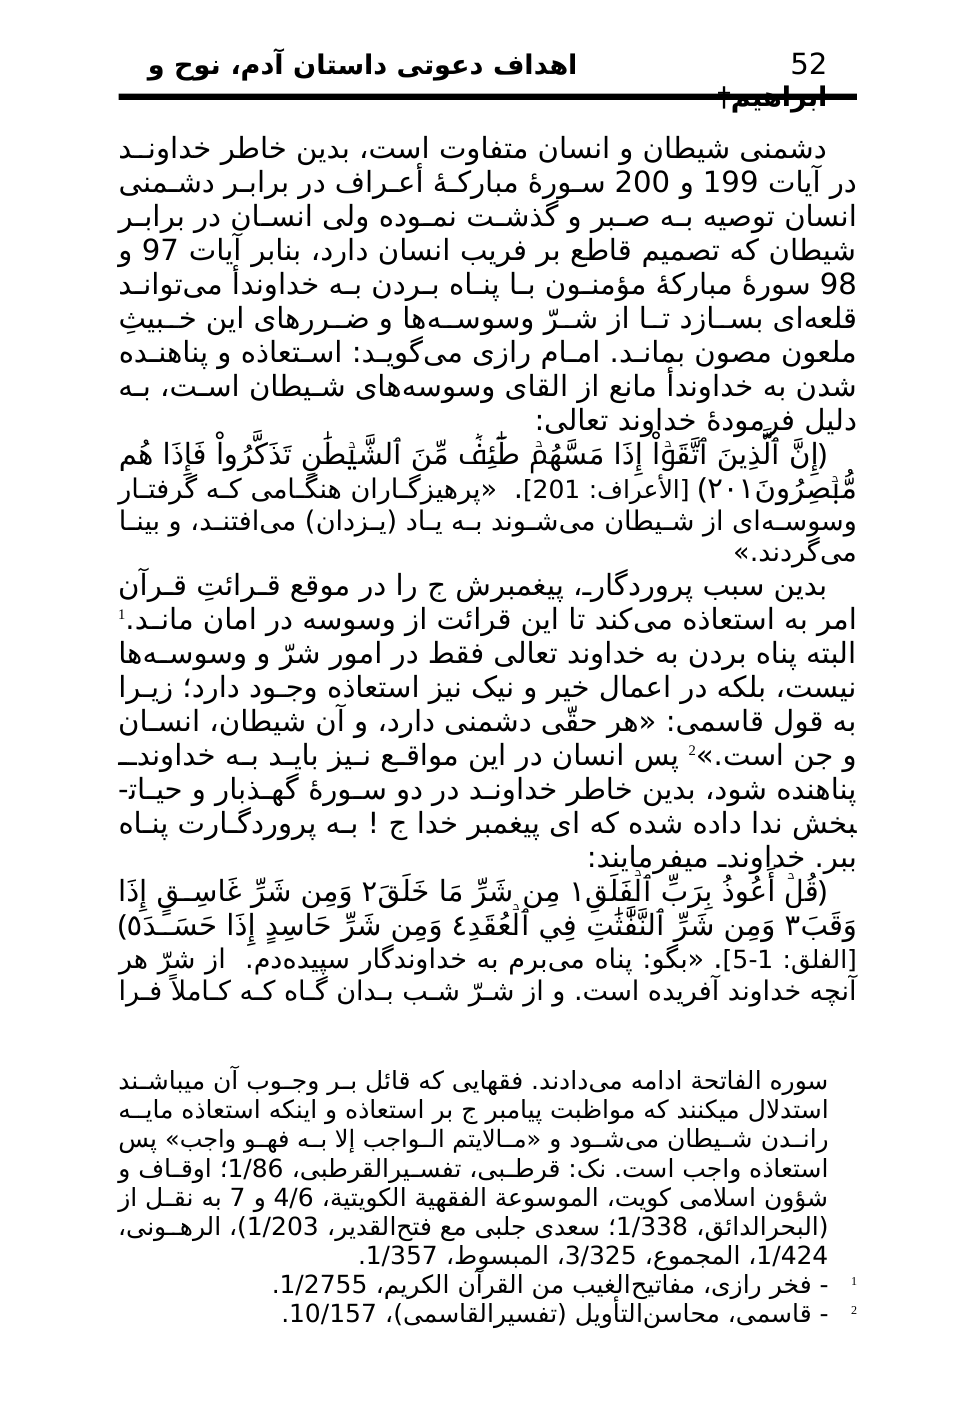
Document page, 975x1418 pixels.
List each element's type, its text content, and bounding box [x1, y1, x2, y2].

text ﴿إِنَّ ٱلَّذِينَ ٱتَّقَوۡاْ إِذَا مَسَّهُمۡ طَٰٓئِفٞ مِّنَ ٱلشَّيۡطَٰنِ تَذَكَّرُواْ فَإِذَا هُم مُّبۡصِرُونَ٢٠١﴾ [الأعراف: 201]. «پرهیزگاران هنگامی که گرفتار وسوسه‌ای از شیطان می‌شوند به یاد (یزدان) می‌افتند، و بینا می‌گردند.» [118, 437, 857, 568]
text دشمنی شیطان و انسان متفاوت است، بدین خاطر خداوند در آیات 199 و 200 سورۀ مبارکۀ أعراف در برابر دشمنی انسان توصیه به صبر و گذشت نموده ولی انسان در برابر شیطان که تصمیم قاطع بر فریب انسان دارد، بنابر آیات 97 و 98 سورۀ مبارکۀ مؤمنون با پناه بردن به خداوندأ می‌تواند قلعه‌ای بسازد تا از شرّ وسوسه‌ها و ضررهای این خبیثِ ملعون مصون بماند. امام رازی می‌گوید: استعاذه و پناهنده شدن به خداوندأ مانع از القای وسوسه‌های شیطان است، به دلیل فرمودۀ خداوند تعالی: [118, 132, 857, 437]
text بدین سبب پروردگارـ، پیغمبرش ج را در موقع قرائتِ قرآن امر به استعاذه می‌کند تا این قرائت از وسوسه در امان ماند. البته پناه بردن به خداوند تعالی فقط در امور شرّ و وسوسه‌ها نیست، بلکه در اعمال خیر و نیک نیز استعاذه وجود دارد؛ زیرا به قول قاسمی: «هر حقّی دشمنی دارد، و آن شیطان، انسان و جن است.» پس انسان در این مواقع نیز باید به خداوندـ پناهنده شود، بدین خاطر خداوند در دو سورۀ گهذبار و حیاتبخش ندا داده شده که ای پیغمبر خدا ج ! به پروردگارت پناه ببر. خداوندـ میفرمایند: [118, 568, 857, 874]
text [118, 874, 857, 1007]
